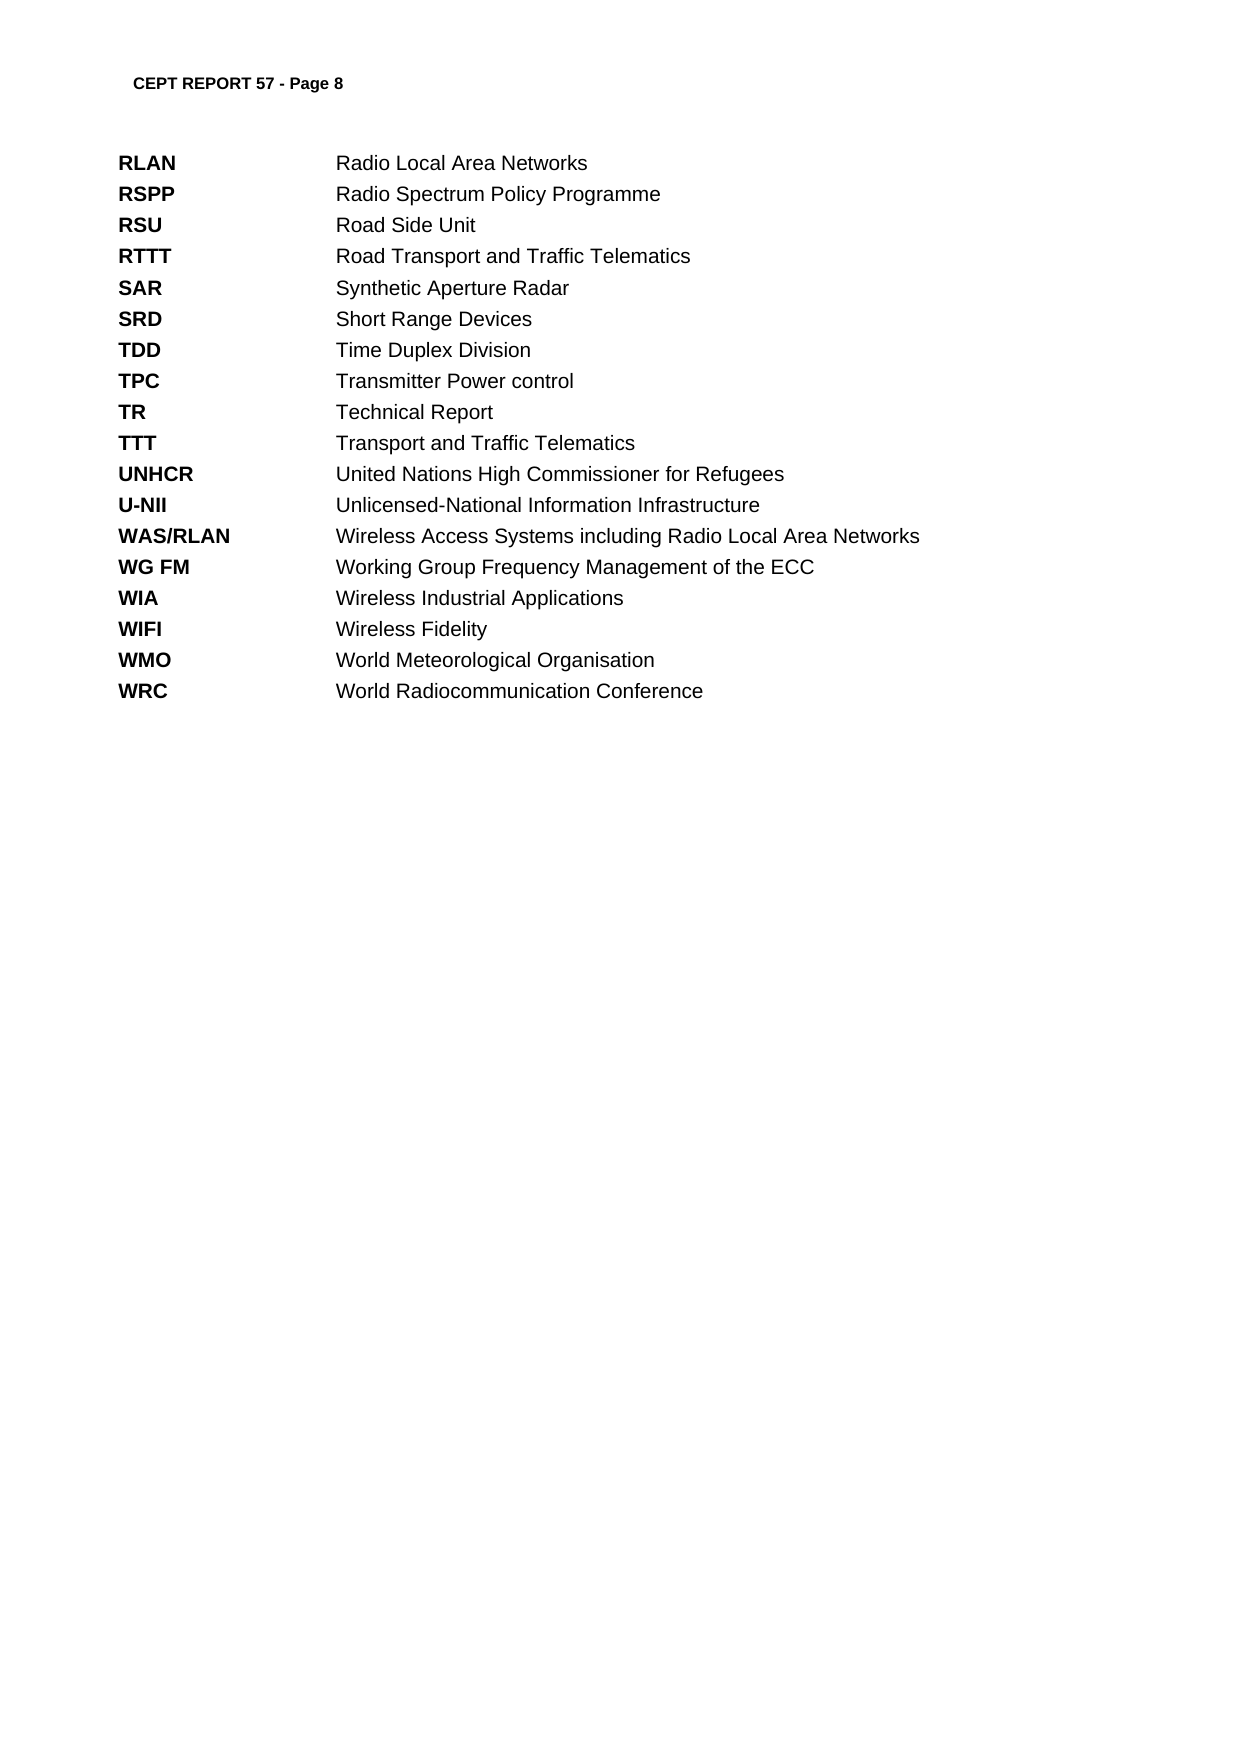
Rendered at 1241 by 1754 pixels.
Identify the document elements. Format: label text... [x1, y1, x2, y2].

table_cell Synthetic Aperture Radar [324, 274, 1133, 305]
table_cell Transport and Traffic Telematics [324, 429, 1133, 460]
table_cell RSPP [107, 181, 324, 212]
table_cell WG FM [107, 554, 324, 584]
table_cell Time Duplex Division [324, 336, 1133, 367]
table_cell World Meteorological Organisation [324, 647, 1133, 678]
table_cell Transmitter Power control [324, 367, 1133, 398]
table_cell RLAN [107, 150, 324, 181]
table_cell RSU [107, 212, 324, 243]
table_cell SRD [107, 305, 324, 336]
table_cell WIFI [107, 616, 324, 647]
table_cell U-NII [107, 491, 324, 522]
table_cell Wireless Industrial Applications [324, 585, 1133, 616]
table_cell Road Transport and Traffic Telematics [324, 243, 1133, 274]
table_cell TDD [107, 336, 324, 367]
table_cell Wireless Access Systems including Radio Local Area Networks [324, 523, 1133, 553]
table_cell Technical Report [324, 398, 1133, 429]
table_cell RTTT [107, 243, 324, 274]
table_cell Working Group Frequency Management of the ECC [324, 554, 1133, 584]
table_cell Unlicensed-National Information Infrastructure [324, 491, 1133, 522]
table_cell Radio Local Area Networks [324, 150, 1133, 181]
table_cell Road Side Unit [324, 212, 1133, 243]
table_cell UNHCR [107, 460, 324, 491]
table_cell WAS/RLAN [107, 523, 324, 553]
table_cell Short Range Devices [324, 305, 1133, 336]
table_cell WIA [107, 585, 324, 616]
table_cell Wireless Fidelity [324, 616, 1133, 647]
table_cell World Radiocommunication Conference [324, 678, 1133, 729]
table_cell WMO [107, 647, 324, 678]
table_cell TPC [107, 367, 324, 398]
table_cell TTT [107, 429, 324, 460]
table_cell Radio Spectrum Policy Programme [324, 181, 1133, 212]
table_cell WRC [107, 678, 324, 729]
table_cell United Nations High Commissioner for Refugees [324, 460, 1133, 491]
table_cell SAR [107, 274, 324, 305]
table_cell TR [107, 398, 324, 429]
